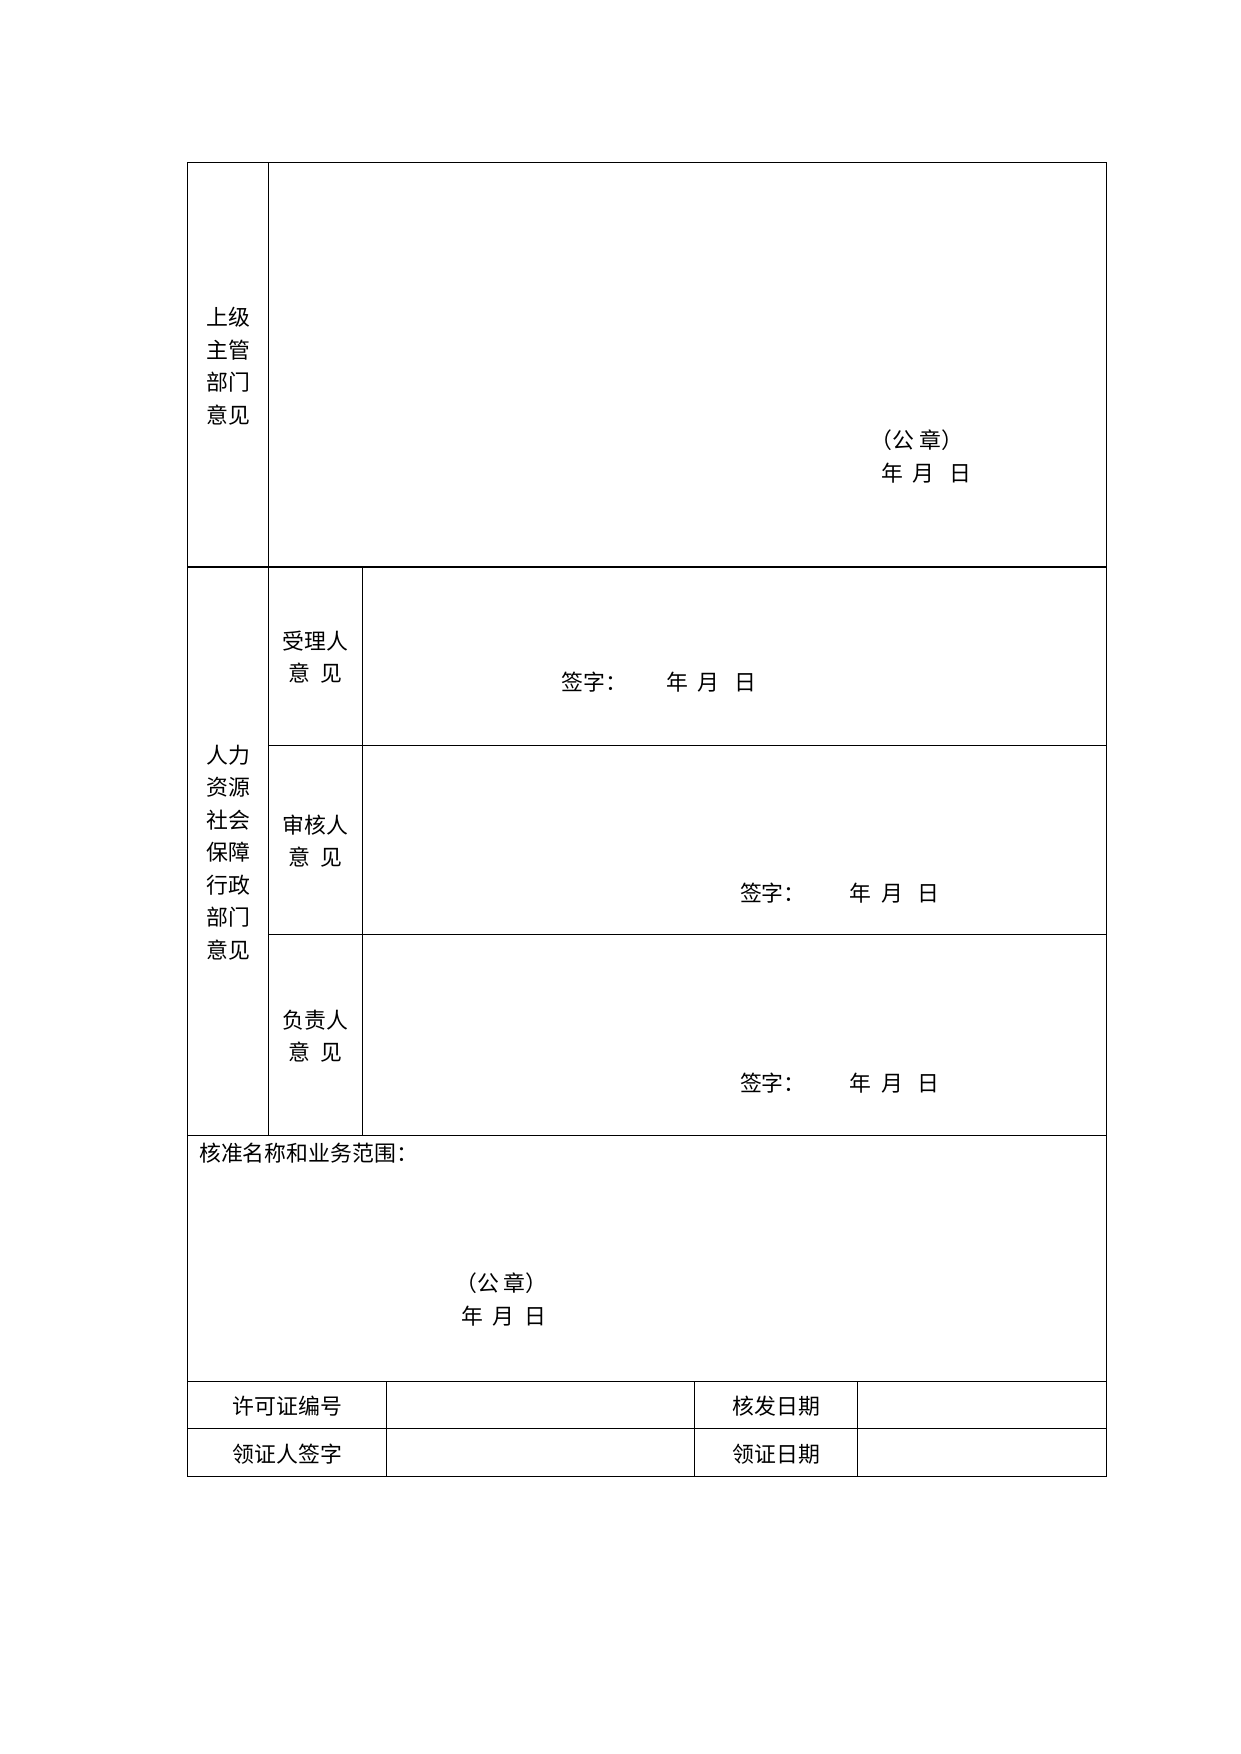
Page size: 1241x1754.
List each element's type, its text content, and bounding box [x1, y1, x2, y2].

table_cell 领证人签字 [188, 1429, 386, 1476]
table_cell [858, 1382, 1106, 1428]
table_cell （公 章） 年 月 日 [269, 163, 1106, 566]
table_cell 签字： 年 月 日 [363, 568, 1106, 744]
table_cell 签字： 年 月 日 [363, 935, 1106, 1135]
table_cell [387, 1429, 694, 1476]
table_cell 受理人意 见 [269, 568, 362, 744]
table_cell 审核人意 见 [269, 746, 362, 934]
table_cell 人力资源社会保障行政部门意见 [188, 568, 268, 1135]
table_cell 核准名称和业务范围： （公 章） 年 月 日 [188, 1136, 1106, 1381]
table_cell [387, 1382, 694, 1428]
table_cell 许可证编号 [188, 1382, 386, 1428]
table_cell 负责人意 见 [269, 935, 362, 1135]
table_cell 领证日期 [695, 1429, 857, 1476]
table_cell 签字： 年 月 日 [363, 746, 1106, 934]
table_cell 核发日期 [695, 1382, 857, 1428]
table_cell [858, 1429, 1106, 1476]
table_cell 上级主管部门意见 [188, 163, 268, 566]
